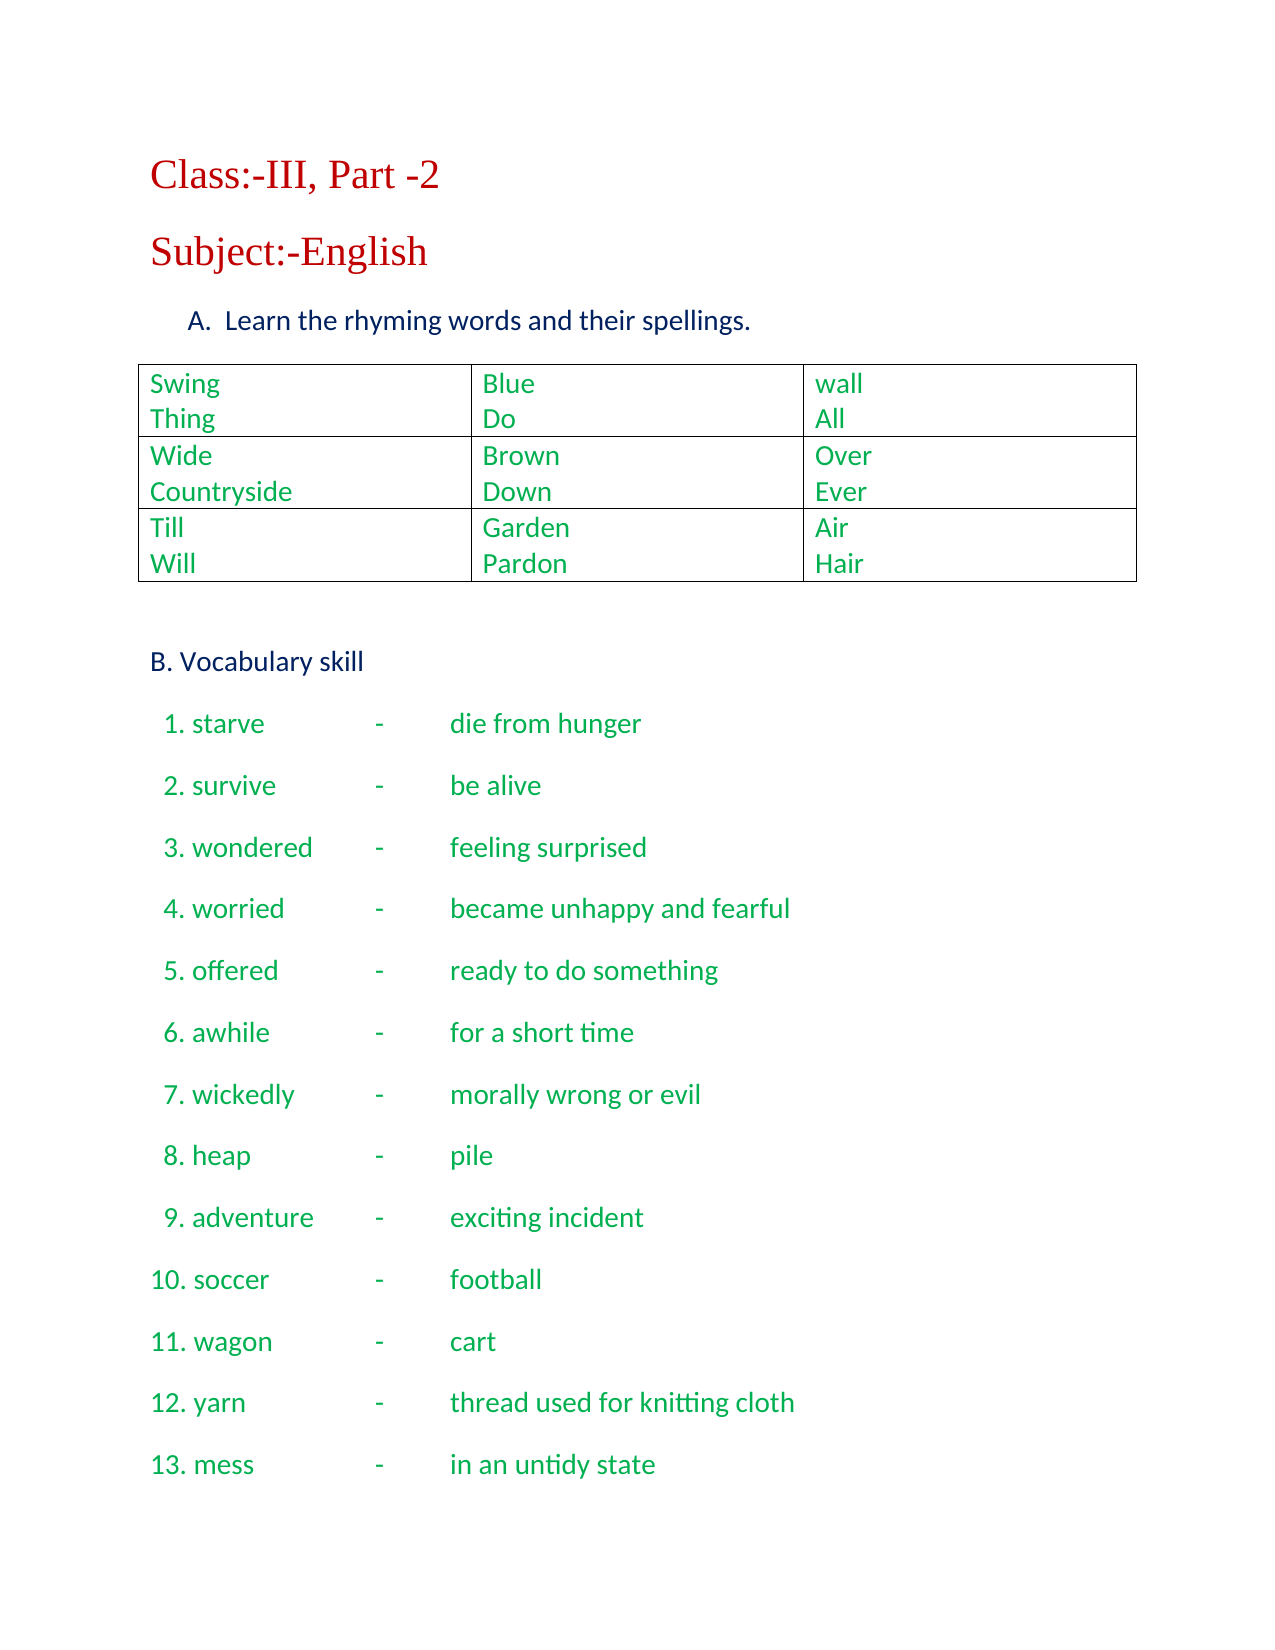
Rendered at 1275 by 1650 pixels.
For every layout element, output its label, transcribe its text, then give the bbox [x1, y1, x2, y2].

table_header Blue Do [472, 365, 803, 436]
table_header Swing Thing [139, 365, 471, 436]
table_cell Over Ever [804, 437, 1136, 508]
text 7. wickedly - morally wrong or evil [150, 1076, 1125, 1111]
text 1. starve - die from hunger [150, 705, 1125, 741]
list Learn the rhyming words and their spellings. [187, 302, 1125, 337]
table_cell Brown Down [472, 437, 803, 508]
table_header wall All [804, 365, 1136, 436]
table_cell Wide Countryside [139, 437, 471, 508]
text 6. awhile - for a short time [150, 1014, 1125, 1049]
text 5. offered - ready to do something [150, 952, 1125, 988]
text Class:-III, Part -2 [150, 150, 1125, 198]
text Subject:-English [150, 226, 1125, 274]
text 3. wondered - feeling surprised [150, 829, 1125, 864]
text 12. yarn - thread used for knitting cloth [150, 1384, 1125, 1420]
table_cell Till Will [139, 509, 471, 581]
text B. Vocabulary skill [150, 643, 1125, 679]
text 4. worried - became unhappy and fearful [150, 890, 1125, 926]
text 10. soccer - football [150, 1261, 1125, 1297]
text 11. wagon - cart [150, 1323, 1125, 1358]
text 13. mess - in an untidy state [150, 1446, 1125, 1482]
text 8. heap - pile [150, 1137, 1125, 1173]
table_cell Air Hair [804, 509, 1136, 581]
text 2. survive - be alive [150, 767, 1125, 802]
table_cell Garden Pardon [472, 509, 803, 581]
text 9. adventure - exciting incident [150, 1199, 1125, 1235]
